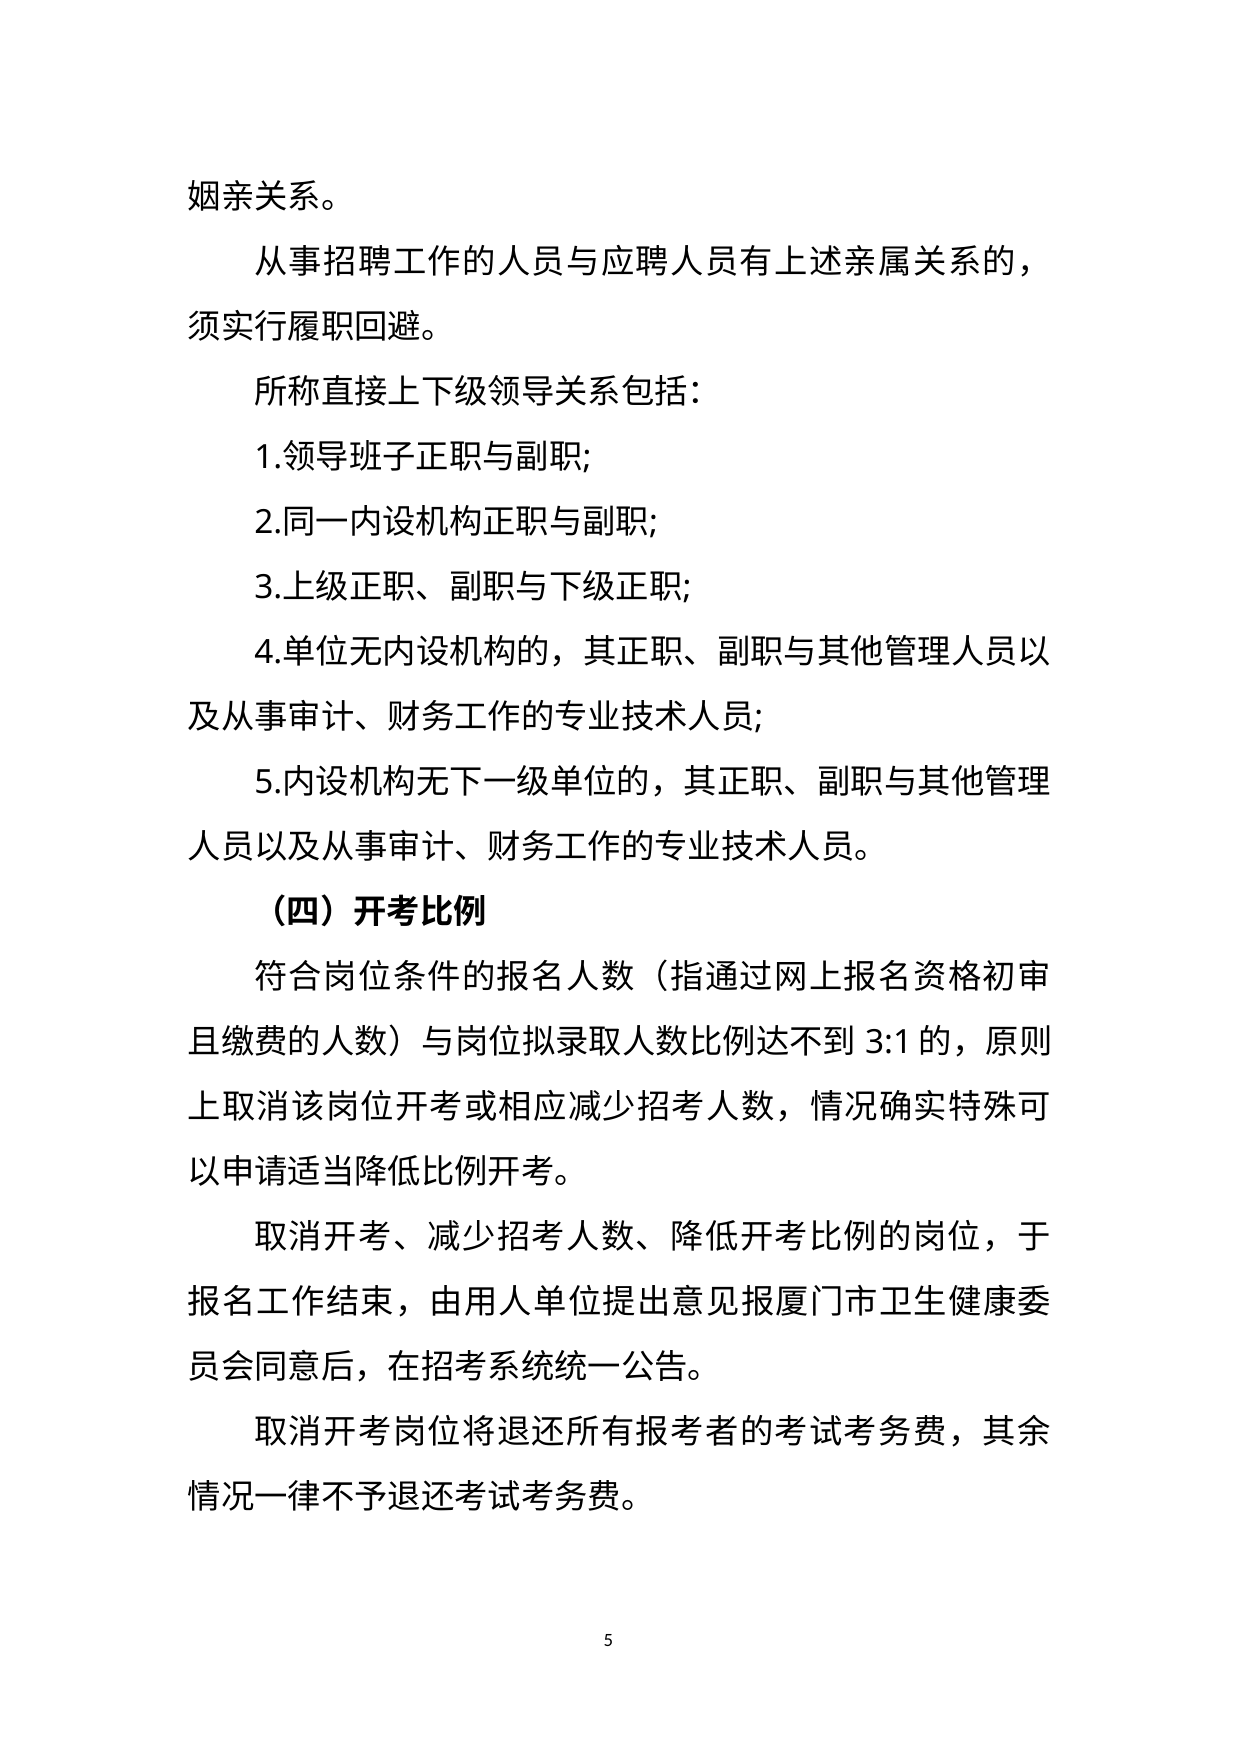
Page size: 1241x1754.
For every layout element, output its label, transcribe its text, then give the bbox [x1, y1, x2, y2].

text 取消开考、减少招考人数、降低开考比例的岗位，于报名工作结束，由用人单位提出意见报厦门市卫生健康委员会同意后，在招考系统统一公告。 [187, 1202, 1053, 1397]
text 1.领导班子正职与副职; [187, 422, 1053, 487]
text 5.内设机构无下一级单位的，其正职、副职与其他管理人员以及从事审计、财务工作的专业技术人员。 [187, 747, 1053, 877]
text 符合岗位条件的报名人数（指通过网上报名资格初审且缴费的人数）与岗位拟录取人数比例达不到3:1的，原则上取消该岗位开考或相应减少招考人数，情况确实特殊可以申请适当降低比例开考。 [187, 942, 1053, 1202]
subtitle （四）开考比例 [187, 877, 1053, 942]
text 从事招聘工作的人员与应聘人员有上述亲属关系的，须实行履职回避。 [187, 227, 1053, 357]
text 取消开考岗位将退还所有报考者的考试考务费，其余情况一律不予退还考试考务费。 [187, 1397, 1053, 1527]
text 3.上级正职、副职与下级正职; [187, 552, 1053, 617]
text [187, 162, 1053, 227]
text 所称直接上下级领导关系包括： [187, 357, 1053, 422]
text 2.同一内设机构正职与副职; [187, 487, 1053, 552]
text 4.单位无内设机构的，其正职、副职与其他管理人员以及从事审计、财务工作的专业技术人员; [187, 617, 1053, 747]
